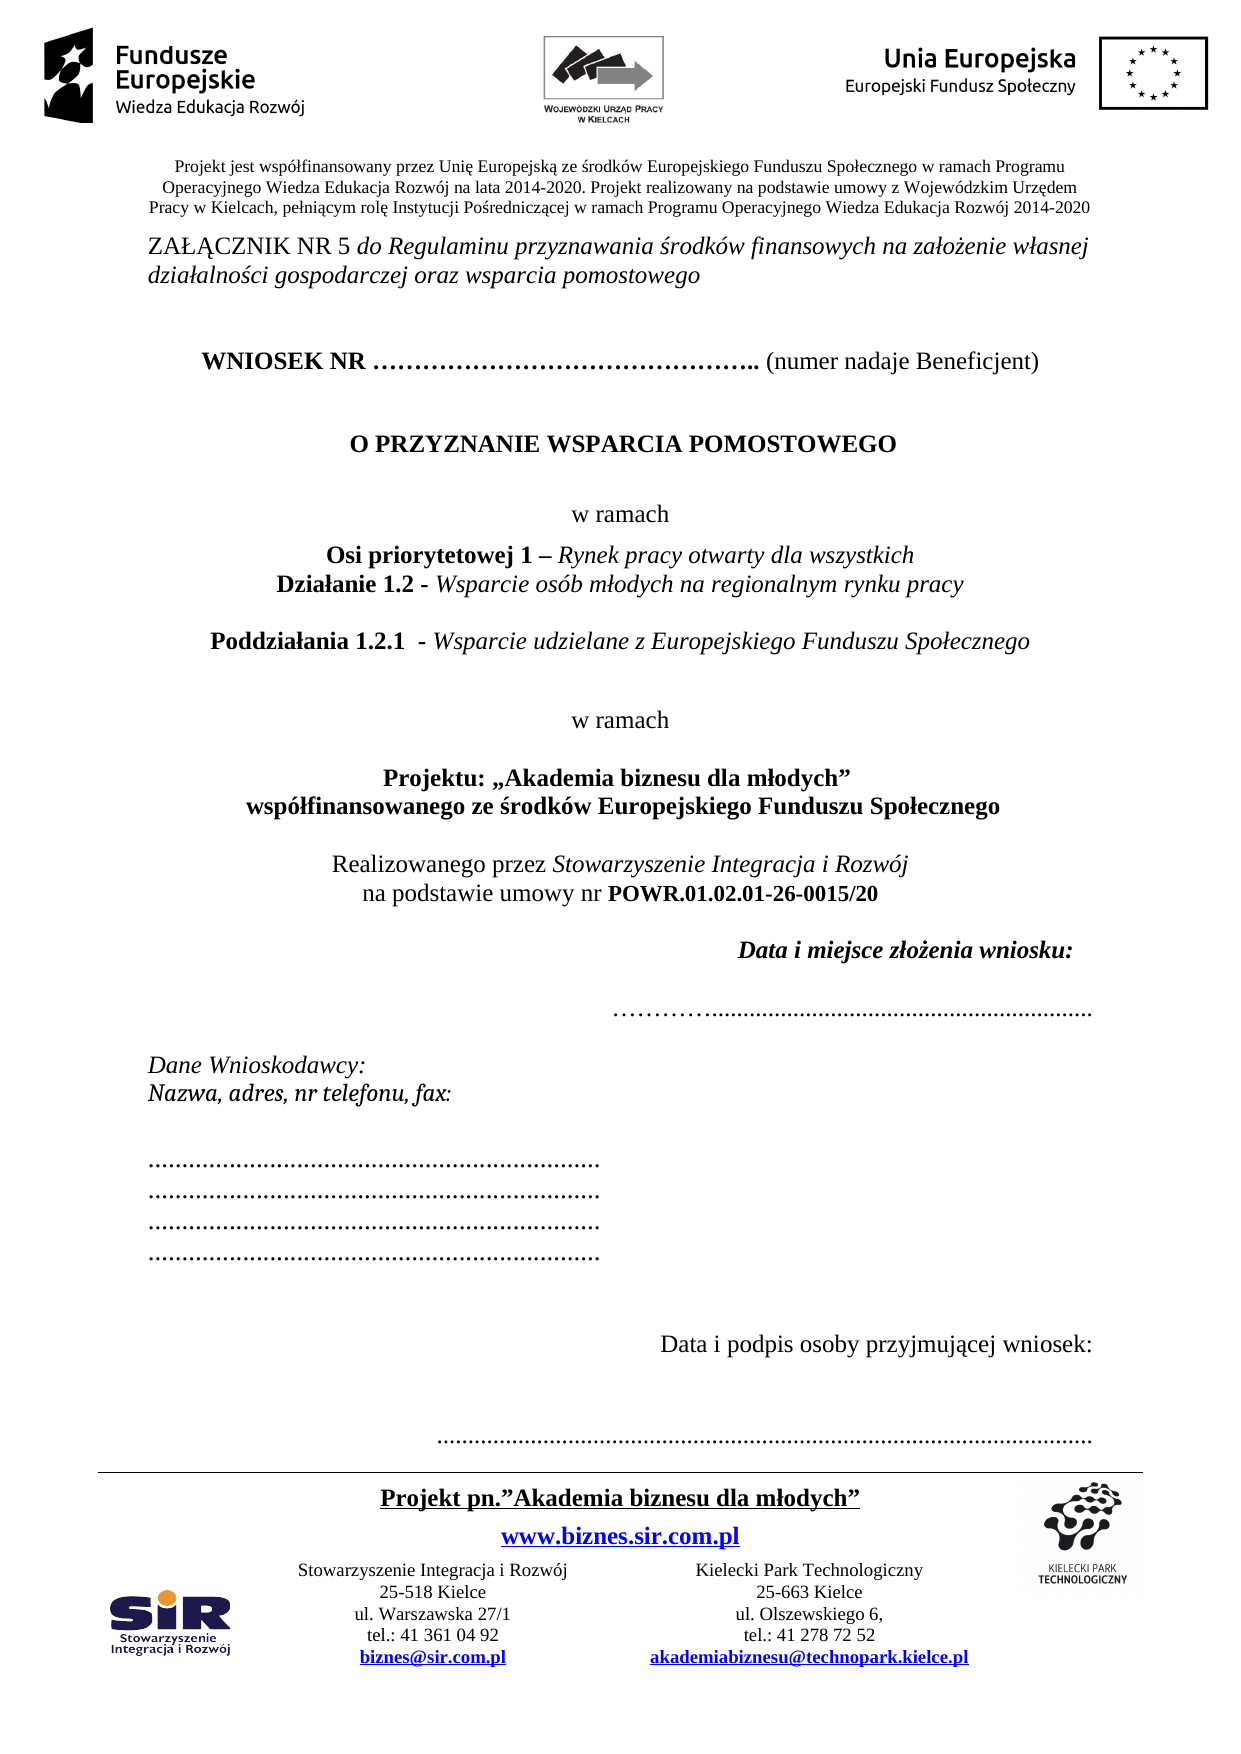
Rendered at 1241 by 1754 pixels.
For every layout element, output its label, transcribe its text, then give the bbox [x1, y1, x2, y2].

title WNIOSEK NR ……………………………………….. (numer nadaje Beneficjent) [148, 346, 1093, 375]
text Realizowanego przez Stowarzyszenie Integracja i Rozwój [148, 849, 1093, 878]
picture [1018, 1472, 1146, 1597]
subtitle ................................................................... [148, 1235, 1093, 1266]
text Data i miejsce złożenia wniosku: [148, 935, 1093, 964]
title w ramach [148, 470, 1093, 528]
subtitle ................................................................... [148, 1204, 1093, 1235]
subtitle Data i podpis osoby przyjmującej wniosek: [260, 1329, 1093, 1358]
text Dane Wnioskodawcy: [148, 1050, 1093, 1079]
text Osi priorytetowej 1 – Rynek pracy otwarty dla wszystkich [148, 540, 1093, 569]
subtitle ................................................................... [148, 1173, 1093, 1204]
title O PRZYZNANIE WSPARCIA POMOSTOWEGO [148, 429, 1093, 458]
picture [110, 1590, 231, 1656]
text Projektu: „Akademia biznesu dla młodych” współfinansowanego ze środków Europejskiego Funduszu Społecznego [148, 763, 1093, 820]
text na podstawie umowy nr POWR.01.02.01-26-0015/20 [148, 878, 1093, 906]
text ZAŁĄCZNIK NR 5 do Regulaminu przyznawania środków finansowych na założenie własnej działalności gospodarczej oraz wsparcia pomostowego [148, 231, 1093, 289]
text Działanie 1.2 - Wsparcie osób młodych na regionalnym rynku pracy [148, 569, 1093, 598]
text ......................................................................................................... [148, 1421, 1093, 1449]
text Poddziałania 1.2.1 - Wsparcie udzielane z Europejskiego Funduszu Społecznego [148, 626, 1093, 655]
text w ramach [148, 705, 1093, 734]
picture [20, 3, 1225, 123]
text …………............................................................. [148, 993, 1093, 1021]
subtitle ................................................................... [148, 1142, 1093, 1173]
subtitle Nazwa, adres, nr telefonu, fax: [148, 1079, 1093, 1108]
